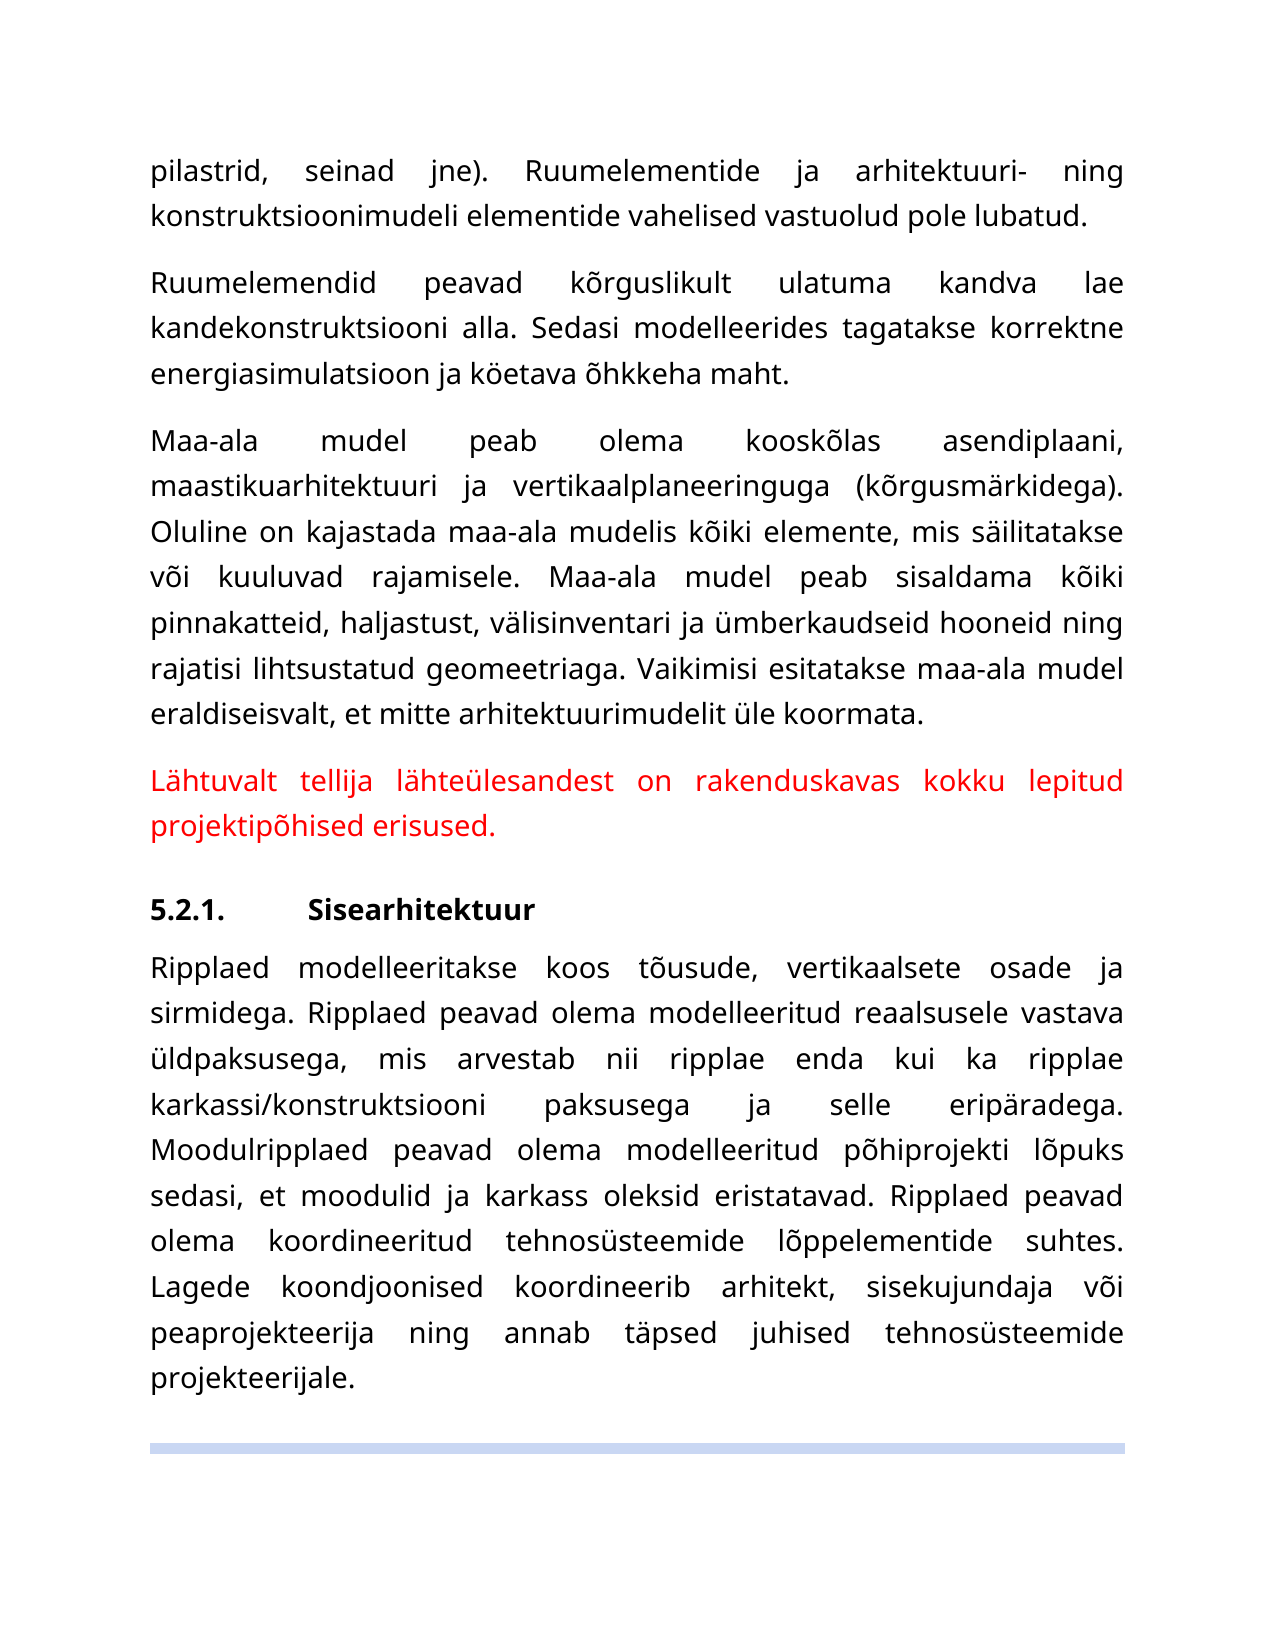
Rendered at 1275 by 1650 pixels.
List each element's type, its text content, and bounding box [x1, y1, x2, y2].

text Lähtuvalt tellija lähteülesandest on rakenduskavas kokku lepitud projektipõhised erisused. [150, 760, 1125, 845]
subtitle Sisearhitektuur [150, 889, 1125, 928]
text Ruumelemendid peavad kõrguslikult ulatuma kandva lae kandekonstruktsiooni alla. Sedasi modelleerides tagatakse korrektne energiasimulatsioon ja köetava õhkkeha maht. [150, 262, 1125, 393]
picture [150, 1443, 1125, 1454]
text Ripplaed modelleeritakse koos tõusude, vertikaalsete osade ja sirmidega. Ripplaed peavad olema modelleeritud reaalsusele vastava üldpaksusega, mis arvestab nii ripplae enda kui ka ripplae karkassi/konstruktsiooni paksusega ja selle eripäradega. Moodulripplaed peavad olema modelleeritud põhiprojekti lõpuks sedasi, et moodulid ja karkass oleksid eristatavad. Ripplaed peavad olema koordineeritud tehnosüsteemide lõppelementide suhtes. Lagede koondjoonised koordineerib arhitekt, sisekujundaja või peaprojekteerija ning annab täpsed juhised tehnosüsteemide projekteerijale. [150, 947, 1125, 1397]
text Maa-ala mudel peab olema kooskõlas asendiplaani, maastikuarhitektuuri ja vertikaalplaneeringuga (kõrgusmärkidega). Oluline on kajastada maa-ala mudelis kõiki elemente, mis säilitatakse või kuuluvad rajamisele. Maa-ala mudel peab sisaldama kõiki pinnakatteid, haljastust, välisinventari ja ümberkaudseid hooneid ning rajatisi lihtsustatud geomeetriaga. Vaikimisi esitatakse maa-ala mudel eraldiseisvalt, et mitte arhitektuurimudelit üle koormata. [150, 420, 1125, 733]
